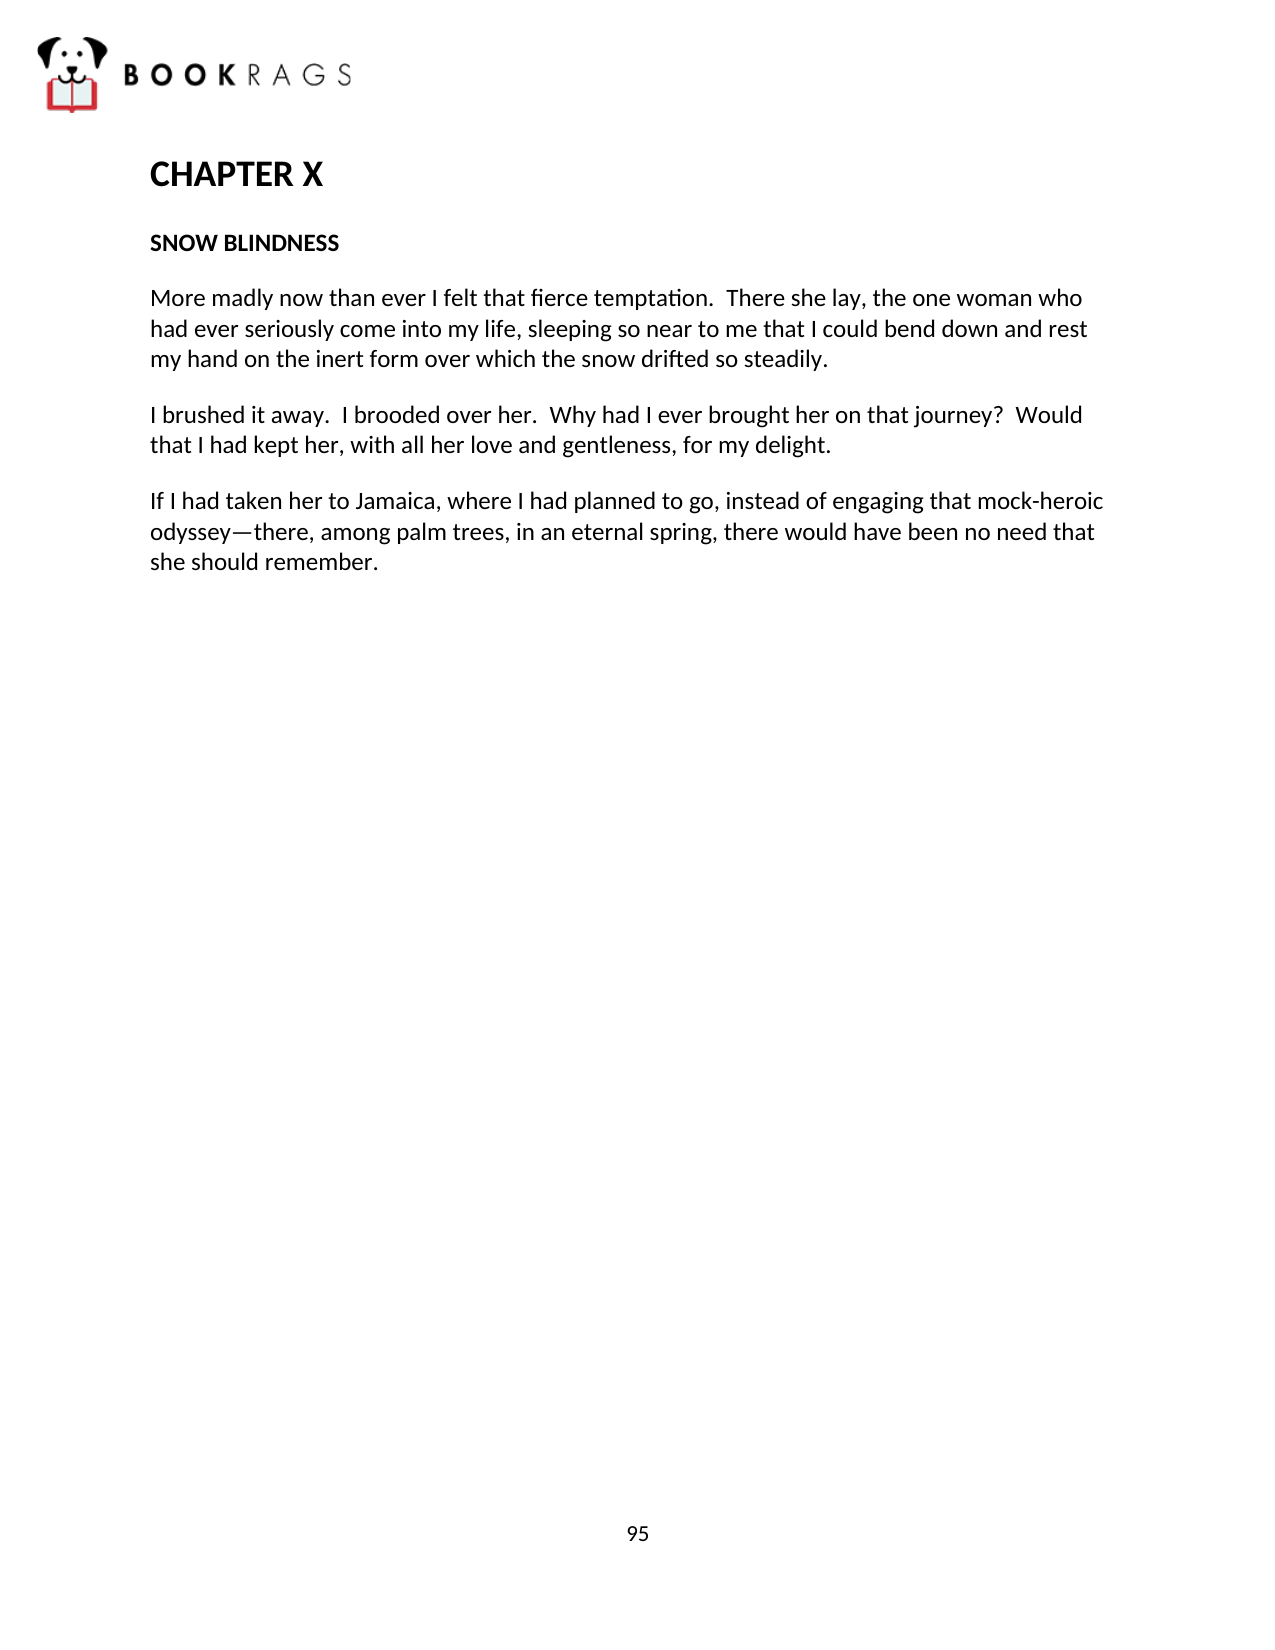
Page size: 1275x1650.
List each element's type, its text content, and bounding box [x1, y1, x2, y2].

text I brushed it away. I brooded over her. Why had I ever brought her on that journey? Would that I had kept her, with all her love and gentleness, for my delight. [150, 399, 1125, 460]
text CHAPTER X [150, 150, 1125, 196]
text SNOW BLINDNESS [150, 227, 1125, 257]
text If I had taken her to Jamaica, where I had planned to go, instead of engaging that mock-heroic odyssey—­there, among palm trees, in an eternal spring, there would have been no need that she should remember. [150, 485, 1125, 577]
picture [37, 37, 351, 113]
text More madly now than ever I felt that fierce temptation. There she lay, the one woman who had ever seriously come into my life, sleeping so near to me that I could bend down and rest my hand on the inert form over which the snow drifted so steadily. [150, 282, 1125, 374]
